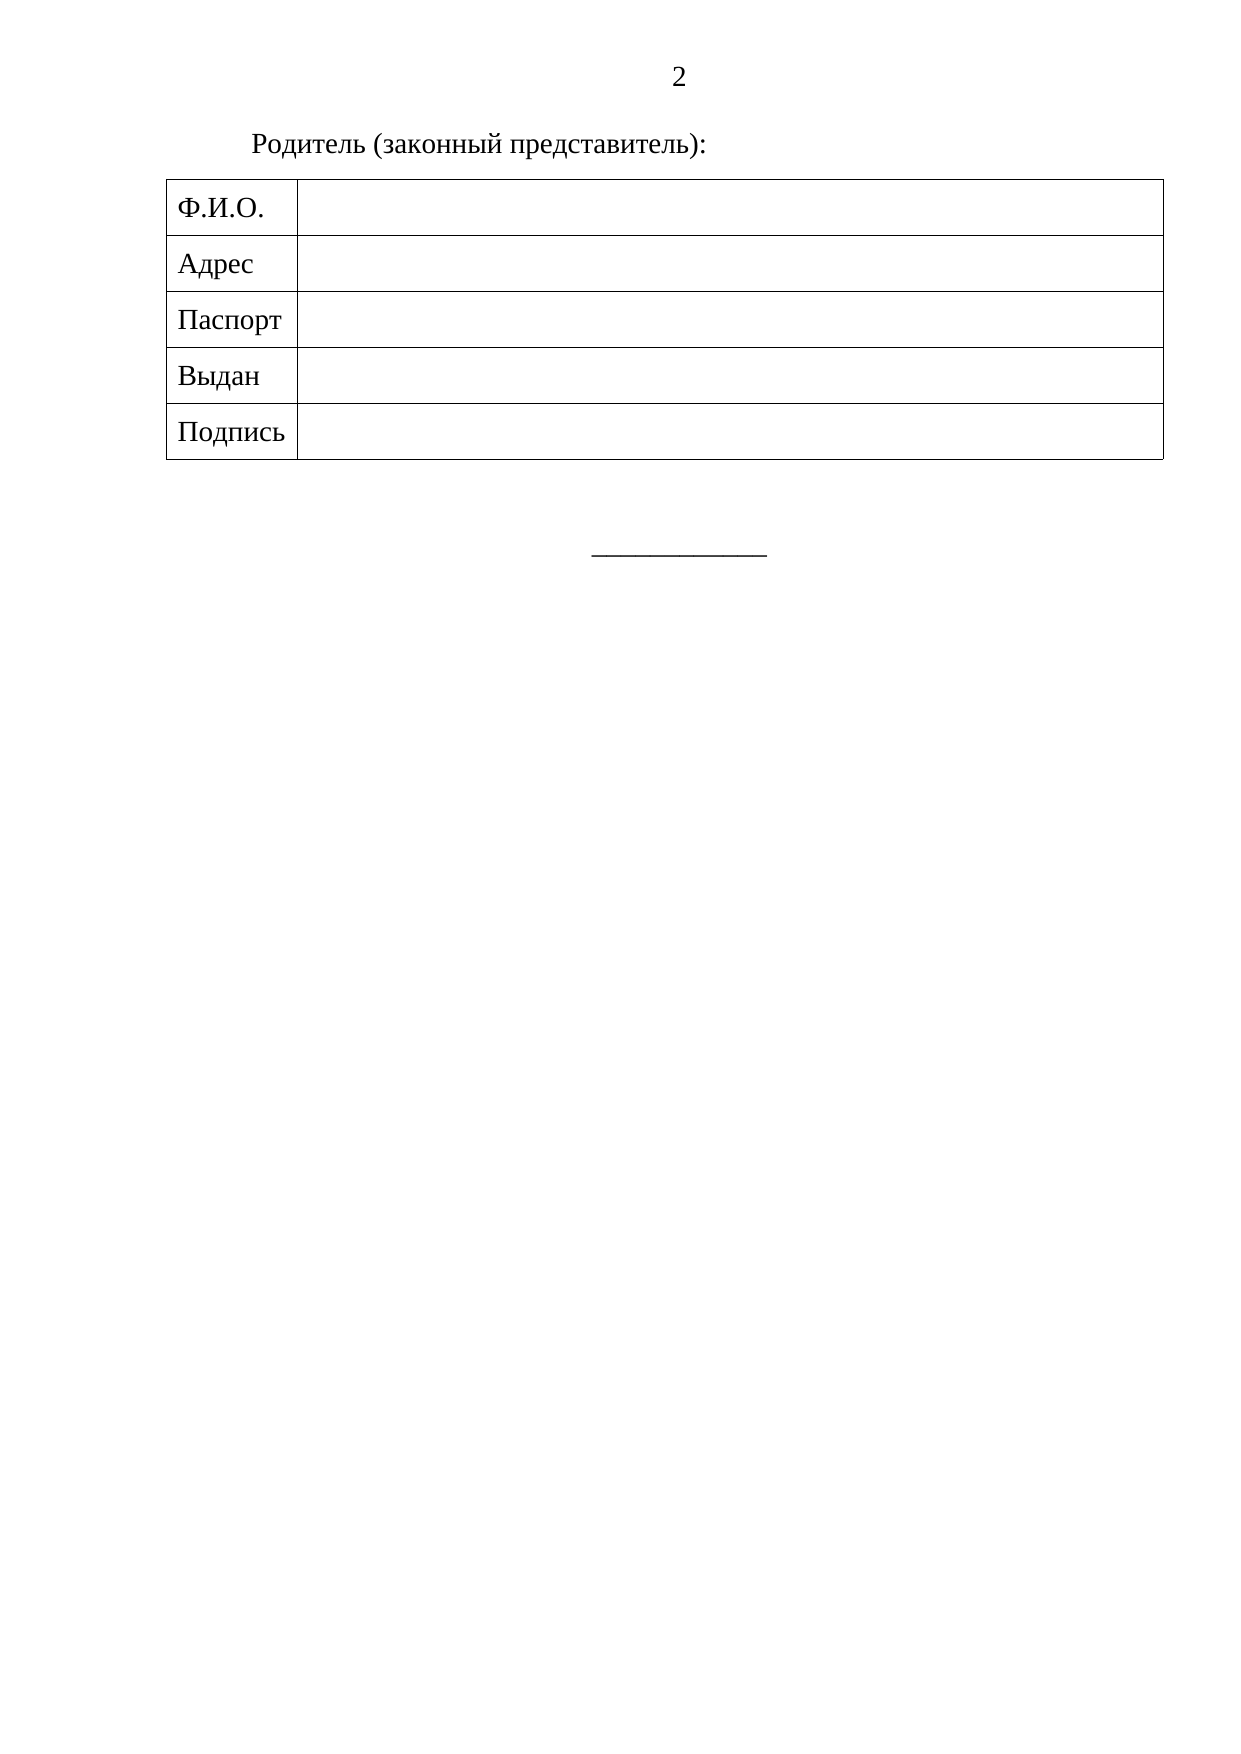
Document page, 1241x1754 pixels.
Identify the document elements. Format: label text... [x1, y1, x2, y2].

table_cell Выдан [167, 348, 297, 403]
table_cell Подпись [167, 404, 297, 458]
table_cell [298, 404, 1163, 458]
table_cell [298, 292, 1163, 347]
table_cell Паспорт [167, 292, 297, 347]
text ____________ [177, 526, 1181, 560]
text Родитель (законный представитель): [177, 126, 1181, 160]
table_cell [298, 236, 1163, 291]
table_cell [298, 348, 1163, 403]
table_cell Адрес [167, 236, 297, 291]
table_header Ф.И.О. [167, 180, 297, 235]
table_header [298, 180, 1163, 235]
